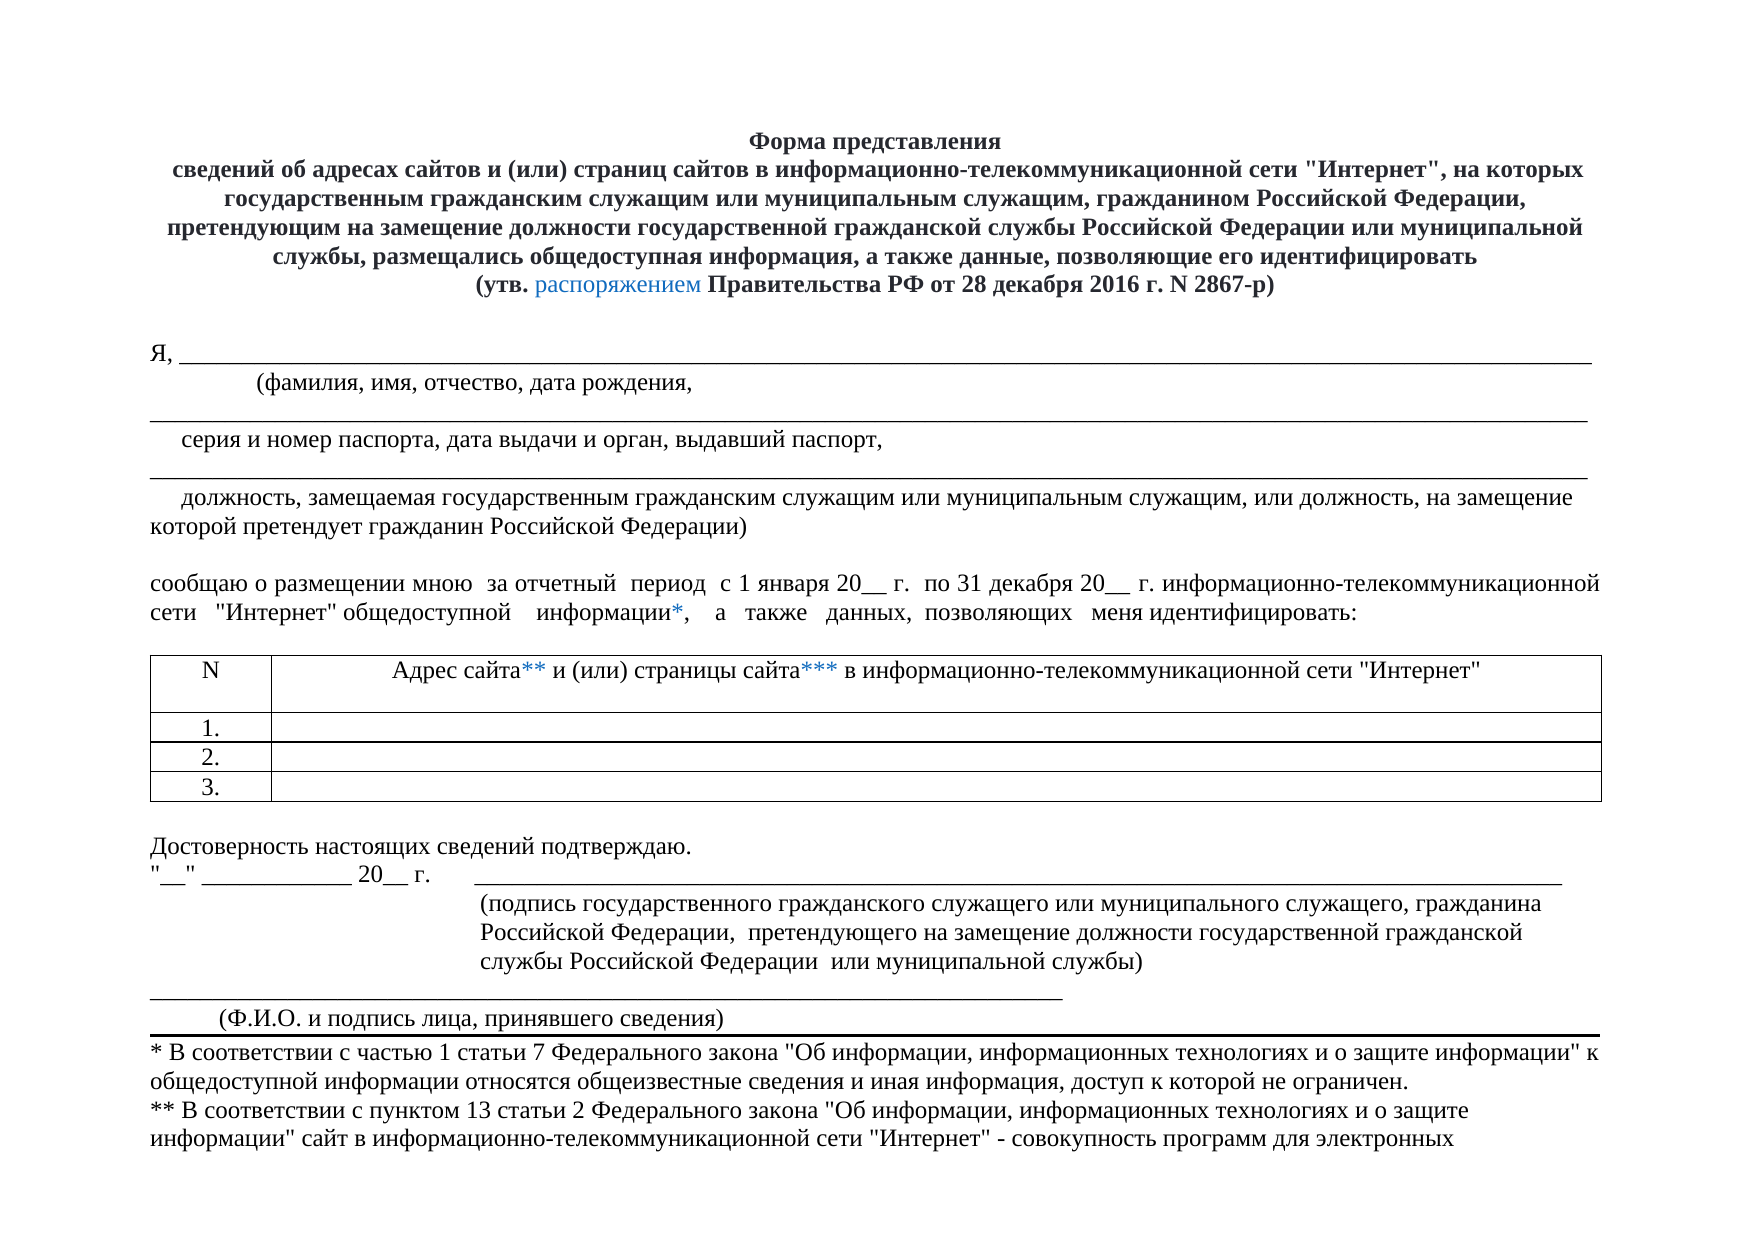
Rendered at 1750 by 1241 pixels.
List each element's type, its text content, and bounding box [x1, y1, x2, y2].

text сообщаю о размещении мною за отчетный период с 1 января 20__ г. по 31 декабря 20__ г. информационно-телекоммуникационной сети "Интернет" общедоступной информации*, а также данных, позволяющих меня идентифицировать: [150, 568, 1600, 626]
text (подпись государственного гражданского служащего или муниципального служащего, гражданина Российской Федерации, претендующего на замещение должности государственной гражданской службы Российской Федерации или муниципальной службы) [480, 888, 1600, 974]
subtitle Форма представления сведений об адресах сайтов и (или) страниц сайтов в информационно-телекоммуникационной сети "Интернет", на которых государственным гражданским служащим или муниципальным служащим, гражданином Российской Федерации, претендующим на замещение должности государственной гражданской службы Российской Федерации или муниципальной службы, размещались общедоступная информация, а также данные, позволяющие его идентифицировать (утв. распоряжением Правительства РФ от 28 декабря 2016 г. N 2867-р) [150, 126, 1600, 298]
table_cell 1. [151, 713, 271, 741]
table_cell [272, 713, 1601, 741]
table_cell 3. [151, 772, 271, 801]
text Достоверность настоящих сведений подтверждаю. [150, 831, 1600, 859]
table_header Адрес сайта** и (или) страницы сайта*** в информационно-телекоммуникационной сети "Интернет" [272, 656, 1601, 712]
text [150, 1095, 1600, 1152]
text серия и номер паспорта, дата выдачи и орган, выдавший паспорт, [150, 424, 1600, 453]
table_cell [272, 772, 1601, 801]
text ___________________________________________________________________________________________________________________ [150, 453, 1600, 482]
text * В соответствии с частью 1 статьи 7 Федерального закона "Об информации, информационных технологиях и о защите информации" к общедоступной информации относятся общеизвестные сведения и иная информация, доступ к которой не ограничен. [150, 1037, 1600, 1095]
text (фамилия, имя, отчество, дата рождения, [150, 367, 1600, 396]
table_header N [151, 656, 271, 712]
text должность, замещаемая государственным гражданским служащим или муниципальным служащим, или должность, на замещение которой претендует гражданин Российской Федерации) [150, 482, 1600, 539]
table_cell [272, 743, 1601, 771]
text ___________________________________________________________________________________________________________________ [150, 396, 1600, 424]
text (Ф.И.О. и подпись лица, принявшего сведения) [150, 1003, 1600, 1034]
text Я, _________________________________________________________________________________________________________________ [150, 338, 1600, 367]
table_cell 2. [151, 743, 271, 771]
text _________________________________________________________________________ [150, 974, 1600, 1003]
text "__" ____________ 20__ г. _______________________________________________________________________________________ [150, 859, 1600, 888]
